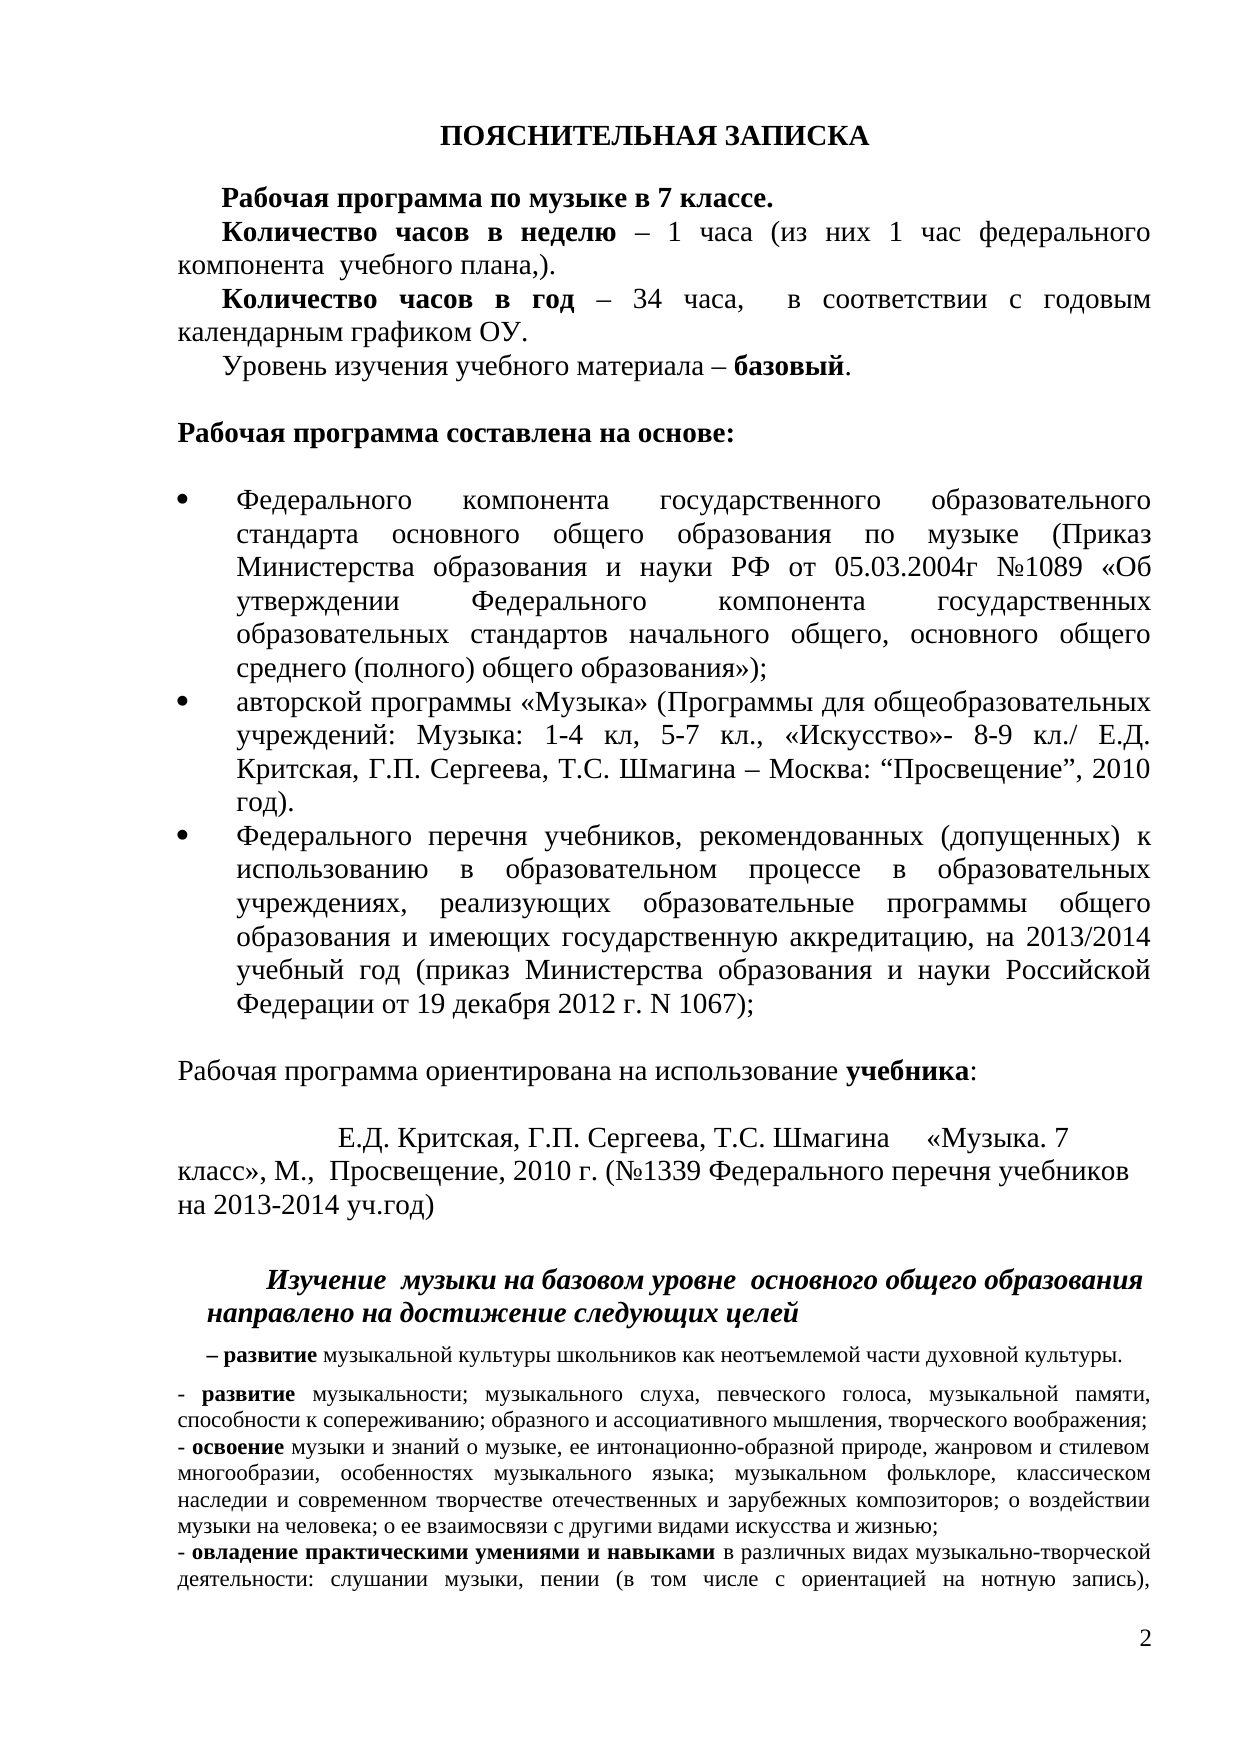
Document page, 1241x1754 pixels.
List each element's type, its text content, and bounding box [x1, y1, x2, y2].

text Количество часов в год – 34 часа, в соответствии с годовым календарным графиком ОУ. [177, 281, 1152, 348]
text - развитие музыкальности; музыкального слуха, певческого голоса, музыкальной памяти, способности к сопереживанию; образного и ассоциативного мышления, творческого воображения; [177, 1380, 1152, 1433]
text Рабочая программа ориентирована на использование учебника: [177, 1053, 1152, 1086]
text Е.Д. Критская, Г.П. Сергеева, Т.С. Шмагина «Музыка. 7 класс», М., Просвещение, 2010 г. (№1339 Федерального перечня учебников на 2013-2014 уч.год) [177, 1120, 1152, 1221]
text Рабочая программа составлена на основе: [177, 415, 1152, 449]
text Уровень изучения учебного материала – базовый. [177, 348, 1152, 382]
text Изучение музыки на базовом уровне основного общего образования направлено на достижение следующих целей [207, 1262, 1152, 1329]
list Федерального перечня учебников, рекомендованных (допущенных) к использованию в образовательном процессе в образовательных учреждениях, реализующих образовательные программы общего образования и имеющих государственную аккредитацию, на 2013/2014 учебный год (приказ Министерства образования и науки Российской Федерации от 19 декабря 2012 г. N 1067); [177, 818, 1152, 1019]
text Рабочая программа по музыке в 7 классе. [177, 180, 1152, 214]
text Количество часов в неделю – 1 часа (из них 1 час федерального компонента учебного плана,). [177, 214, 1152, 281]
text - освоение музыки и знаний о музыке, ее интонационно-образной природе, жанровом и стилевом многообразии, особенностях музыкального языка; музыкальном фольклоре, классическом наследии и современном творчестве отечественных и зарубежных композиторов; о воздействии музыки на человека; о ее взаимосвязи с другими видами искусства и жизнью; [177, 1433, 1152, 1538]
list Федерального компонента государственного образовательного стандарта основного общего образования по музыке (Приказ Министерства образования и науки РФ от 05.03.2004г №1089 «Об утверждении Федерального компонента государственных образовательных стандартов начального общего, основного общего среднего (полного) общего образования»); [177, 482, 1152, 684]
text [177, 1538, 1152, 1591]
text – развитие музыкальной культуры школьников как неотъемлемой части духовной культуры. [177, 1341, 1152, 1368]
text ПОЯСНИТЕЛЬНАЯ ЗАПИСКА [177, 118, 1152, 152]
list авторской программы «Музыка» (Программы для общеобразовательных учреждений: Музыка: 1-4 кл, 5-7 кл., «Искусство»- 8-9 кл./ Е.Д. Критская, Г.П. Сергеева, Т.С. Шмагина – Москва: “Просвещение”, 2010 год). [177, 684, 1152, 818]
